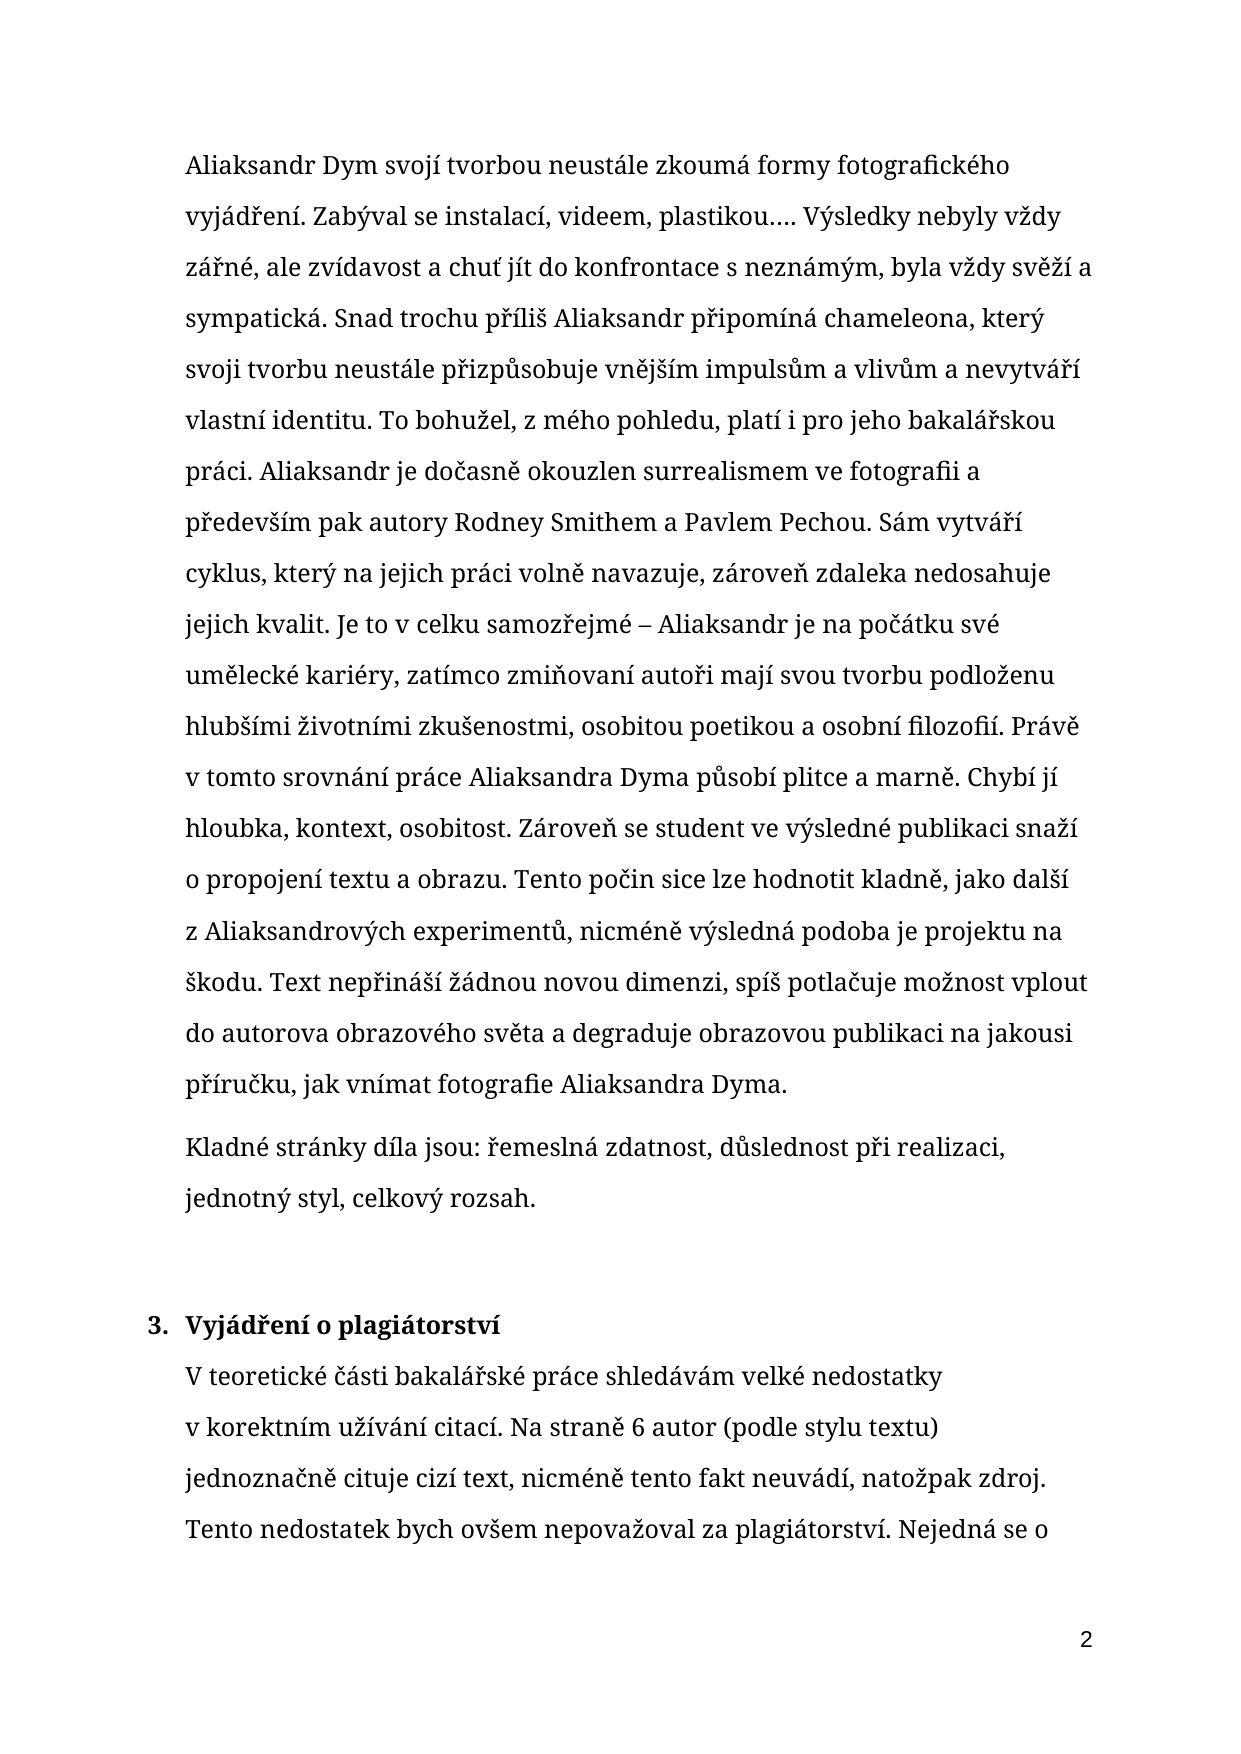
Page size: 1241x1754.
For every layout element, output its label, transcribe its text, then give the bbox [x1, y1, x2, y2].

list Vyjádření o plagiátorství [148, 1308, 1093, 1342]
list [185, 1359, 1093, 1546]
text Aliaksandr Dym svojí tvorbou neustále zkoumá formy fotografického vyjádření. Zabýval se instalací, videem, plastikou…. Výsledky nebyly vždy zářné, ale zvídavost a chuť jít do konfrontace s neznámým, byla vždy svěží a sympatická. Snad trochu příliš Aliaksandr připomíná chameleona, který svoji tvorbu neustále přizpůsobuje vnějším impulsům a vlivům a nevytváří vlastní identitu. To bohužel, z mého pohledu, platí i pro jeho bakalářskou práci. Aliaksandr je dočasně okouzlen surrealismem ve fotografii a především pak autory Rodney Smithem a Pavlem Pechou. Sám vytváří cyklus, který na jejich práci volně navazuje, zároveň zdaleka nedosahuje jejich kvalit. Je to v celku samozřejmé – Aliaksandr je na počátku své umělecké kariéry, zatímco zmiňovaní autoři mají svou tvorbu podloženu hlubšími životními zkušenostmi, osobitou poetikou a osobní filozofií. Právě v tomto srovnání práce Aliaksandra Dyma působí plitce a marně. Chybí jí hloubka, kontext, osobitost. Zároveň se student ve výsledné publikaci snaží o propojení textu a obrazu. Tento počin sice lze hodnotit kladně, jako další z Aliaksandrových experimentů, nicméně výsledná podoba je projektu na škodu. Text nepřináší žádnou novou dimenzi, spíš potlačuje možnost vplout do autorova obrazového světa a degraduje obrazovou publikaci na jakousi příručku, jak vnímat fotografie Aliaksandra Dyma. [185, 148, 1093, 1100]
text Kladné stránky díla jsou: řemeslná zdatnost, důslednost při realizaci, jednotný styl, celkový rozsah. [185, 1130, 1093, 1215]
